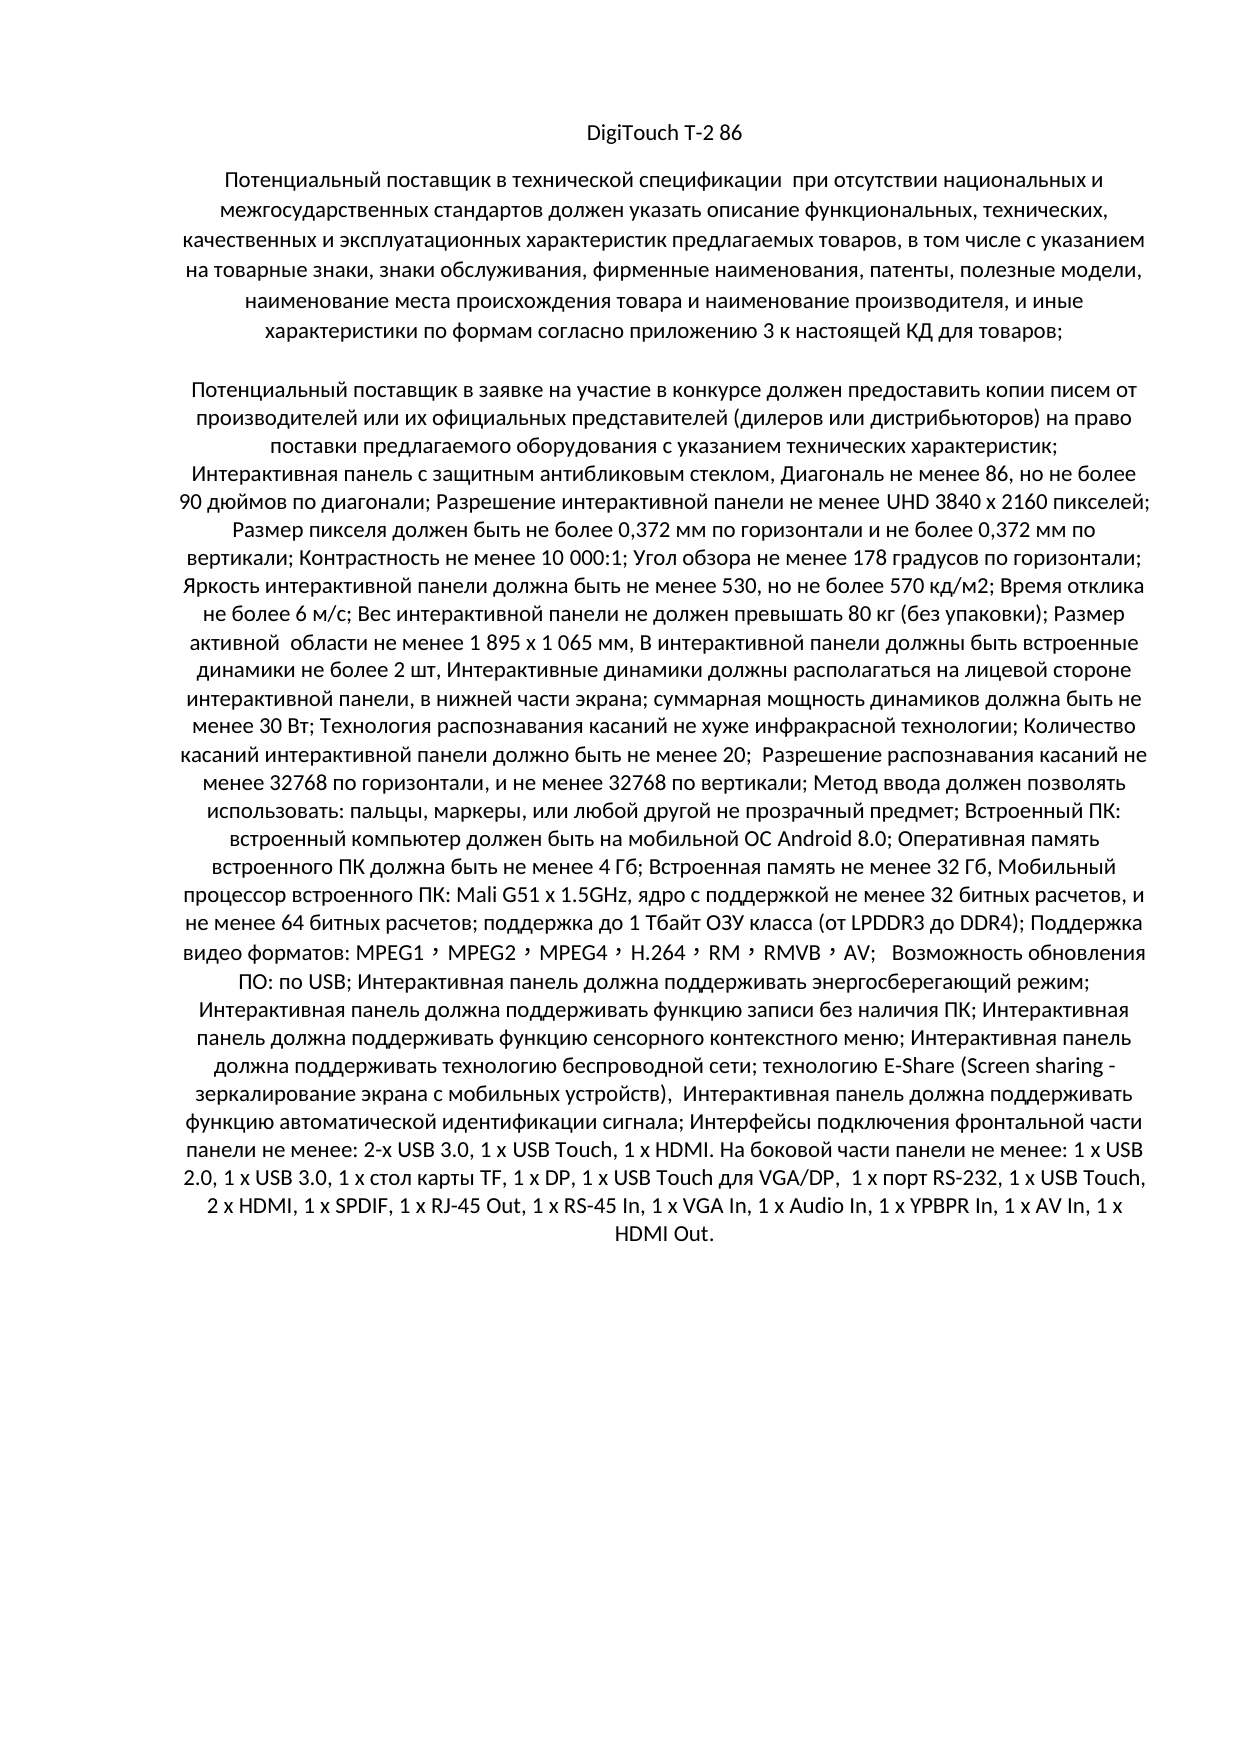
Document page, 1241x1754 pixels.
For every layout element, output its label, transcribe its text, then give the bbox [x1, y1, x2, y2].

text Потенциальный поставщик в технической спецификации при отсутствии национальных и межгосударственных стандартов должен указать описание функциональных, технических, качественных и эксплуатационных характеристик предлагаемых товаров, в том числе с указанием на товарные знаки, знаки обслуживания, фирменные наименования, патенты, полезные модели, наименование места происхождения товара и наименование производителя, и иные характеристики по формам согласно приложению 3 к настоящей КД для товаров; [177, 165, 1152, 344]
text DigiTouch T-2 86 [177, 118, 1152, 146]
text Потенциальный поставщик в заявке на участие в конкурсе должен предоставить копии писем от производителей или их официальных представителей (дилеров или дистрибьюторов) на право поставки предлагаемого оборудования с указанием технических характеристик; Интерактивная панель с защитным антибликовым стеклом, Диагональ не менее 86, но не более 90 дюймов по диагонали; Разрешение интерактивной панели не менее UHD 3840 х 2160 пикселей; Размер пикселя должен быть не более 0,372 мм по горизонтали и не более 0,372 мм по вертикали; Контрастность не менее 10 000:1; Угол обзора не менее 178 градусов по горизонтали; Яркость интерактивной панели должна быть не менее 530, но не более 570 кд/м2; Время отклика не более 6 м/с; Вес интерактивной панели не должен превышать 80 кг (без упаковки); Размер активной области не менее 1 895 х 1 065 мм, В интерактивной панели должны быть встроенные динамики не более 2 шт, Интерактивные динамики должны располагаться на лицевой стороне интерактивной панели, в нижней части экрана; суммарная мощность динамиков должна быть не менее 30 Вт; Технология распознавания касаний не хуже инфракрасной технологии; Количество касаний интерактивной панели должно быть не менее 20; Разрешение распознавания касаний не менее 32768 по горизонтали, и не менее 32768 по вертикали; Метод ввода должен позволять использовать: пальцы, маркеры, или любой другой не прозрачный предмет; Встроенный ПК: встроенный компьютер должен быть на мобильной ОС Android 8.0; Оперативная память встроенного ПК должна быть не менее 4 Гб; Встроенная память не менее 32 Гб, Мобильный процессор встроенного ПК: Mali G51 x 1.5GHz, ядро с поддержкой не менее 32 битных расчетов, и не менее 64 битных расчетов; поддержка до 1 Тбайт ОЗУ класса (от LPDDR3 до DDR4); Поддержка видео форматов: MPEG1，MPEG2，MPEG4，H.264，RM，RMVB，AV; Возможность обновления ПО: по USB; Интерактивная панель должна поддерживать энергосберегающий режим; Интерактивная панель должна поддерживать функцию записи без наличия ПК; Интерактивная панель должна поддерживать функцию сенсорного контекстного меню; Интерактивная панель должна поддерживать технологию беспроводной сети; технологию E-Share (Screen sharing - зеркалирование экрана с мобильных устройств), Интерактивная панель должна поддерживать функцию автоматической идентификации сигнала; Интерфейсы подключения фронтальной части панели не менее: 2-х USB 3.0, 1 x USB Touch, 1 x HDMI. На боковой части панели не менее: 1 x USB 2.0, 1 x USB 3.0, 1 x стол карты TF, 1 x DP, 1 x USB Touch для VGA/DP, 1 x порт RS-232, 1 x USB Touch, 2 x HDMI, 1 x SPDIF, 1 x RJ-45 Out, 1 x RS-45 In, 1 x VGA In, 1 x Audio In, 1 x YPBPR In, 1 x AV In, 1 x HDMI Out. [177, 375, 1152, 1247]
